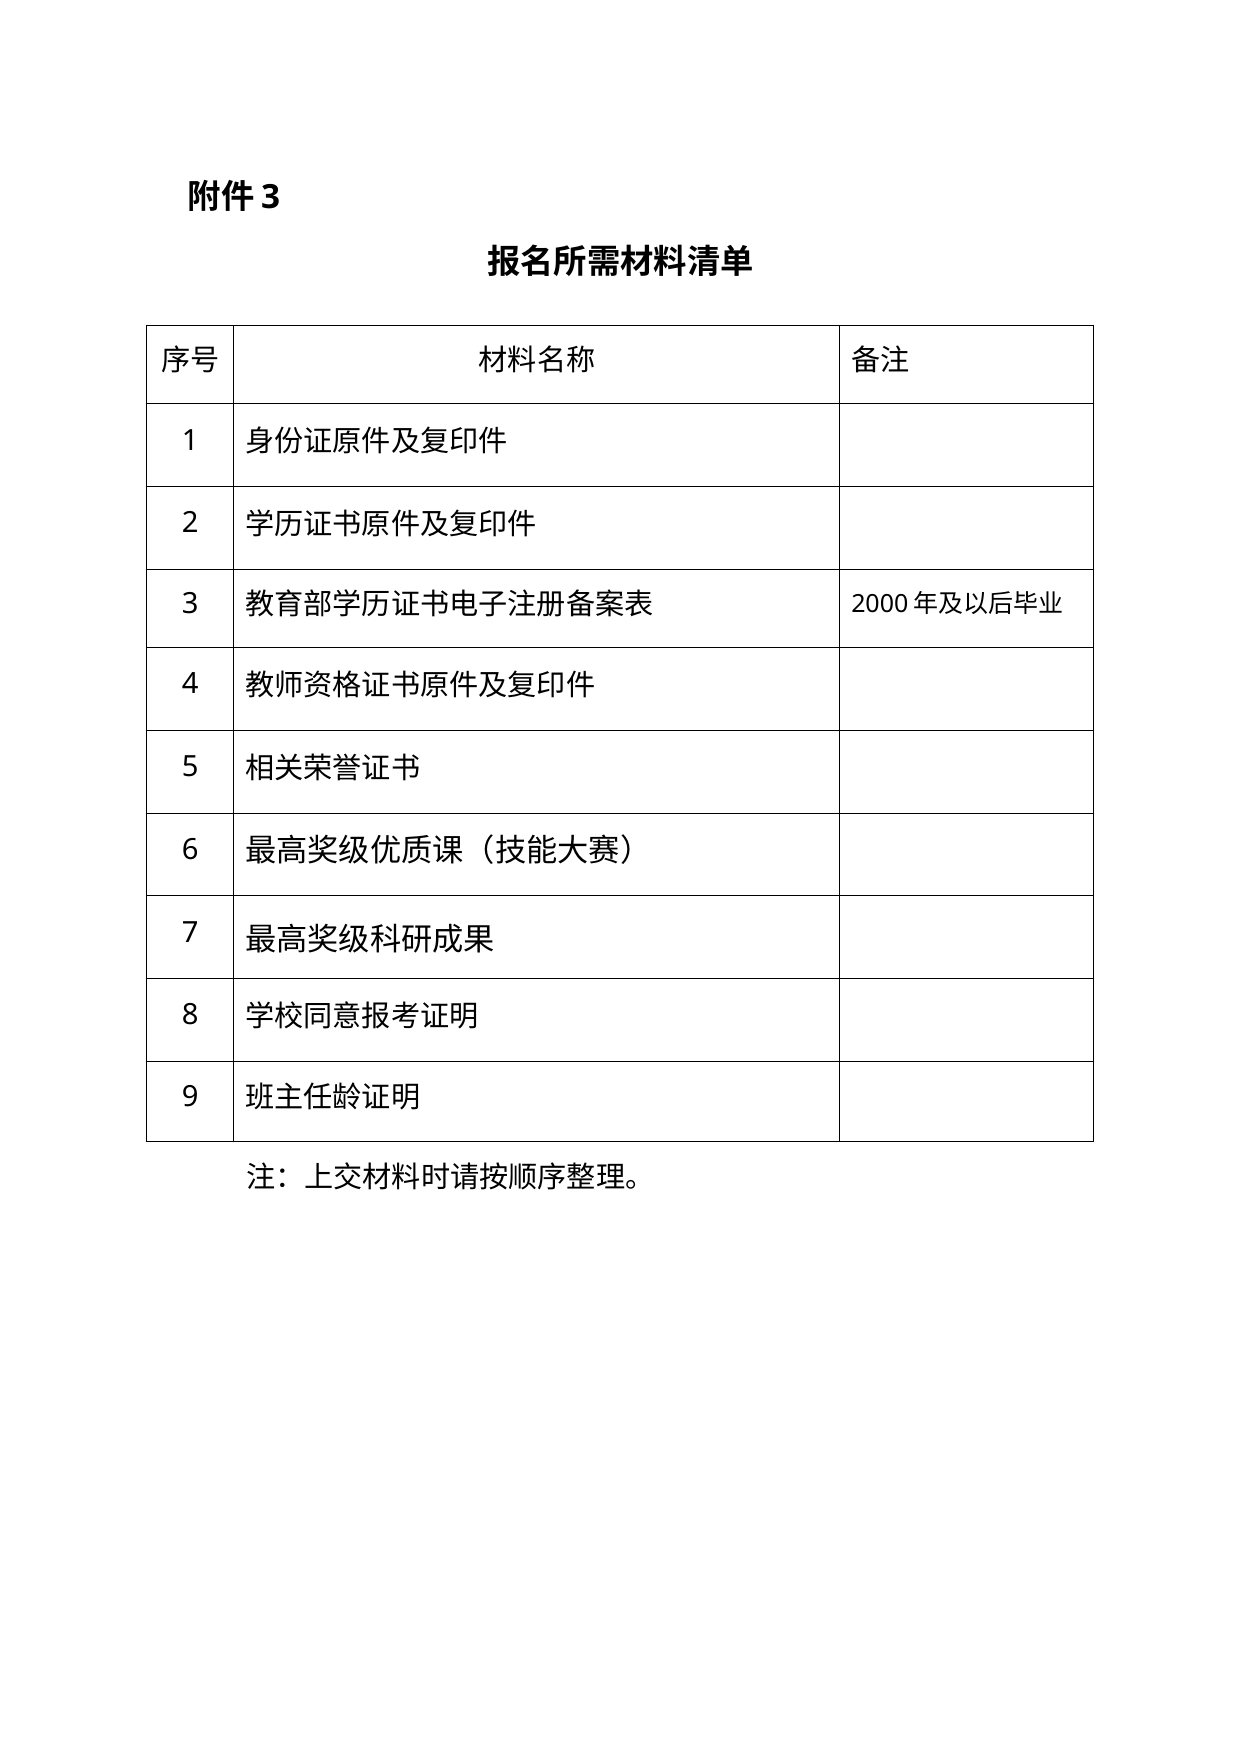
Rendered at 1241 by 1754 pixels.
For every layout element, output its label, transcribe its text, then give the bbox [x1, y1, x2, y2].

text 报名所需材料清单 [187, 227, 1053, 292]
table_cell 2000年及以后毕业 [840, 570, 1093, 647]
table_cell 4 [147, 648, 233, 730]
table_cell [840, 896, 1093, 978]
text 注：上交材料时请按顺序整理。 [187, 1142, 1053, 1207]
table_cell 身份证原件及复印件 [234, 404, 839, 486]
table_cell 9 [147, 1062, 233, 1141]
table_cell 教师资格证书原件及复印件 [234, 648, 839, 730]
table_cell 5 [147, 731, 233, 812]
table_cell 班主任龄证明 [234, 1062, 839, 1141]
table_cell 学历证书原件及复印件 [234, 487, 839, 568]
table_header 备注 [840, 326, 1093, 403]
table_cell 最高奖级优质课（技能大赛） [234, 814, 839, 895]
table_cell [840, 979, 1093, 1061]
table_cell [840, 731, 1093, 812]
table_cell [840, 814, 1093, 895]
table_cell 教育部学历证书电子注册备案表 [234, 570, 839, 647]
table_cell 1 [147, 404, 233, 486]
table_cell 相关荣誉证书 [234, 731, 839, 812]
table_cell 6 [147, 814, 233, 895]
table_cell 2 [147, 487, 233, 568]
table_cell [840, 648, 1093, 730]
text 附件3 [187, 162, 1053, 227]
table_cell 7 [147, 896, 233, 978]
table_cell [840, 404, 1093, 486]
table_cell [840, 487, 1093, 568]
table_cell [840, 1062, 1093, 1141]
table_cell 8 [147, 979, 233, 1061]
table_cell 学校同意报考证明 [234, 979, 839, 1061]
table_cell 3 [147, 570, 233, 647]
table_cell 最高奖级科研成果 [234, 896, 839, 978]
table_header 序号 [147, 326, 233, 403]
table_header 材料名称 [234, 326, 839, 403]
